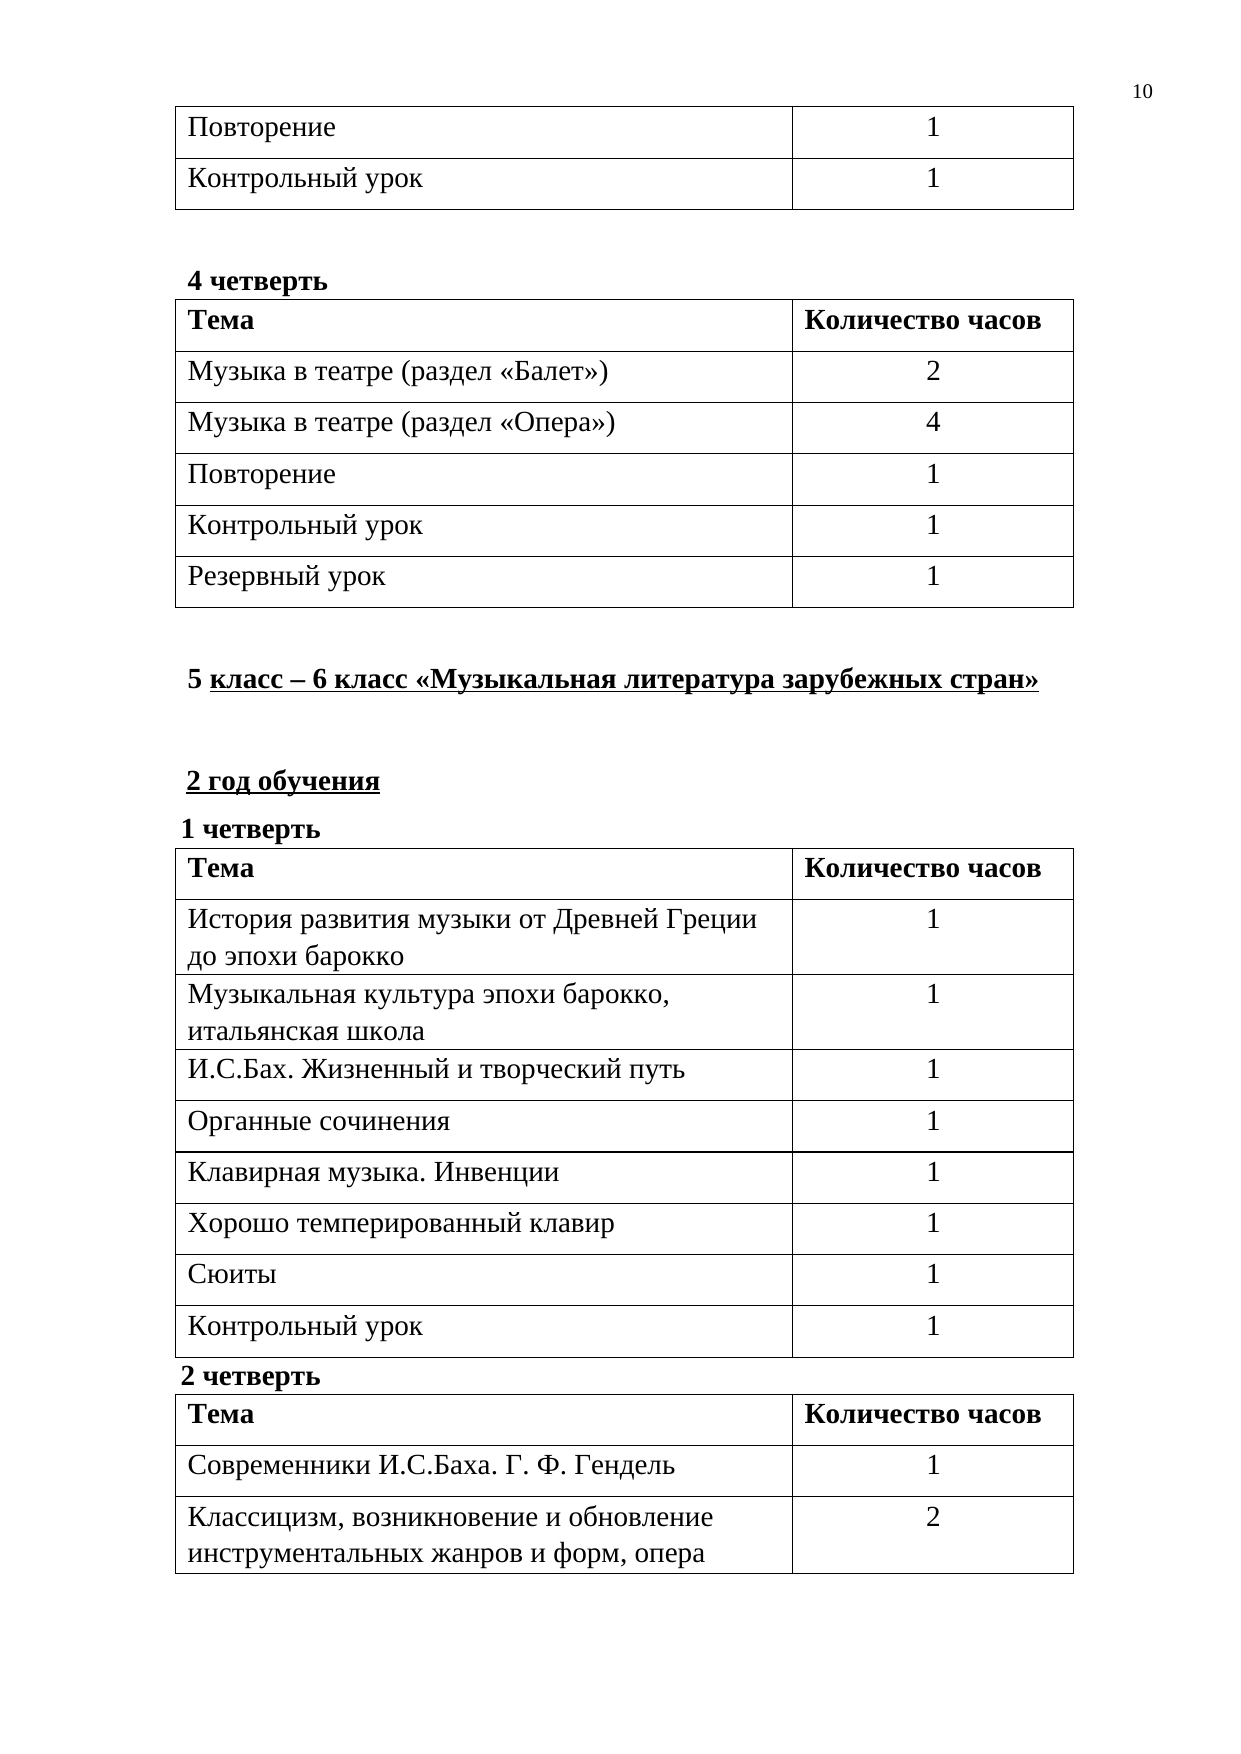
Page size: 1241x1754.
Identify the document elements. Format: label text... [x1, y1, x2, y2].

table_header Тема [176, 1395, 792, 1445]
table_cell 1 [793, 557, 1073, 607]
table_cell 1 [793, 1153, 1073, 1203]
table_cell Контрольный урок [176, 1306, 792, 1357]
table_cell Музыка в театре (раздел «Опера») [176, 403, 792, 453]
table_cell Контрольный урок [176, 159, 792, 209]
table_cell 1 [793, 454, 1073, 504]
table_cell Клавирная музыка. Инвенции [176, 1153, 792, 1203]
table_cell 4 [793, 403, 1073, 453]
table_header Тема [176, 849, 792, 899]
table_cell 1 [793, 1050, 1073, 1100]
table_header Тема [176, 300, 792, 351]
table_cell 1 [793, 107, 1073, 158]
table_cell Музыкальная культура эпохи барокко, итальянская школа [176, 975, 792, 1049]
table_cell История развития музыки от Древней Греции до эпохи барокко [176, 900, 792, 974]
table_cell Контрольный урок [176, 506, 792, 556]
table_cell Современники И.С.Баха. Г. Ф. Гендель [176, 1446, 792, 1496]
table_cell Сюиты [176, 1255, 792, 1305]
table_cell 2 [793, 352, 1073, 402]
table_cell 1 [793, 506, 1073, 556]
table_cell Музыка в театре (раздел «Балет») [176, 352, 792, 402]
table_cell Хорошо темперированный клавир [176, 1204, 792, 1254]
list класс – 6 класс «Музыкальная литература зарубежных стран» [187, 662, 1158, 695]
table_cell И.С.Бах. Жизненный и творческий путь [176, 1050, 792, 1100]
table_cell Органные сочинения [176, 1101, 792, 1151]
table_cell 1 [793, 1204, 1073, 1254]
table_cell 2 [793, 1497, 1073, 1573]
table_cell 1 [793, 1101, 1073, 1151]
table_header Количество часов [793, 849, 1073, 899]
list четверть [180, 812, 1158, 845]
table_cell Резервный урок [176, 557, 792, 607]
table_cell 1 [793, 1255, 1073, 1305]
list четверть [180, 1358, 1158, 1391]
table_header Количество часов [793, 300, 1073, 351]
table_cell 1 [793, 159, 1073, 209]
table_cell 1 [793, 1306, 1073, 1357]
table_cell 1 [793, 900, 1073, 974]
table_cell Повторение [176, 107, 792, 158]
table_cell 1 [793, 1446, 1073, 1496]
table_cell Классицизм, возникновение и обновление инструментальных жанров и форм, опера [176, 1497, 792, 1573]
table_cell 1 [793, 975, 1073, 1049]
subtitle 2 год обучения [186, 763, 1138, 797]
list четверть [187, 263, 1158, 297]
table_header Количество часов [793, 1395, 1073, 1445]
table_cell Повторение [176, 454, 792, 504]
